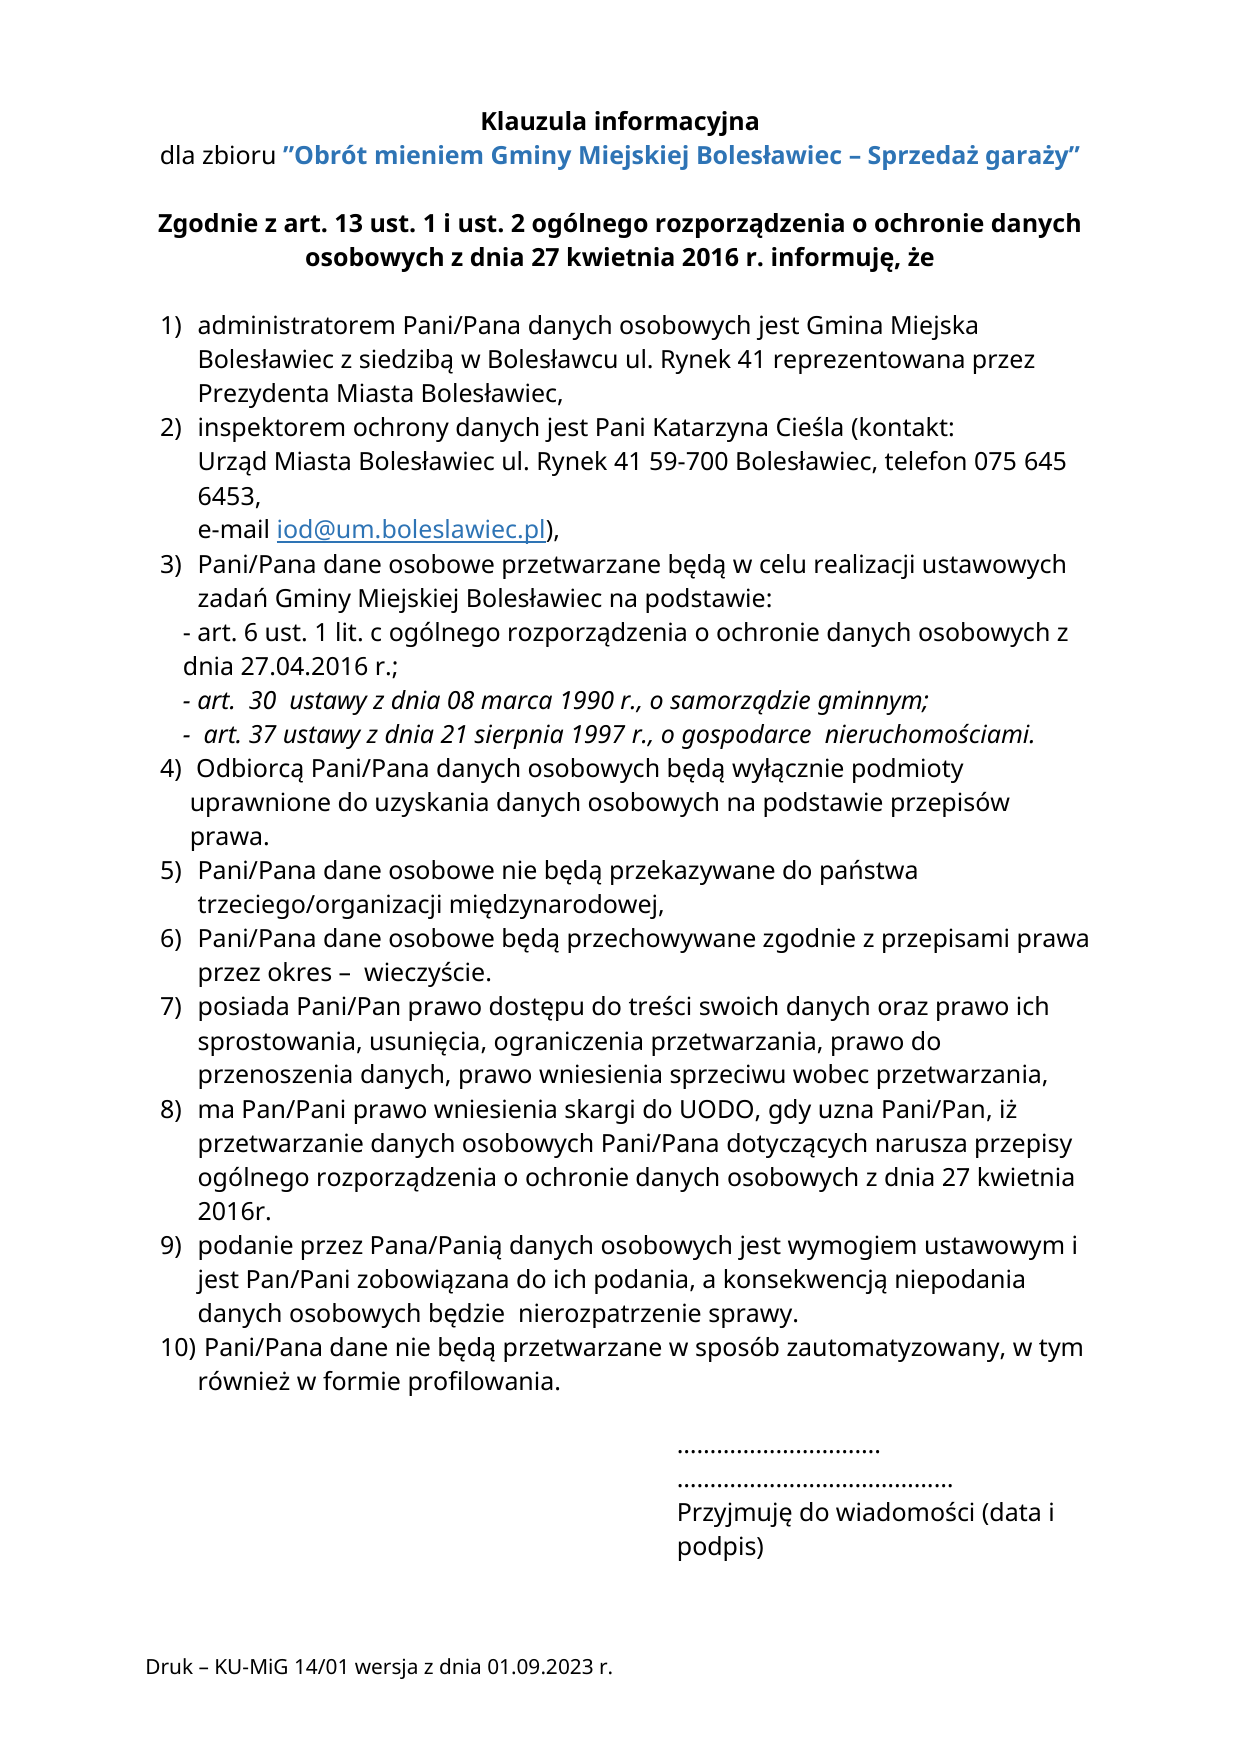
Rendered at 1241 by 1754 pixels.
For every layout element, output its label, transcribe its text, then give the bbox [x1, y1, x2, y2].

list - art. 30 ustawy z dnia 08 marca 1990 r., o samorządzie gminnym; [183, 682, 1095, 717]
list - art. 6 ust. 1 lit. c ogólnego rozporządzenia o ochronie danych osobowych z dnia 27.04.2016 r.; [183, 614, 1095, 682]
list Odbiorcą Pani/Pana danych osobowych będą wyłącznie podmioty uprawnione do uzyskania danych osobowych na podstawie przepisów prawa. [160, 751, 1095, 853]
text Zgodnie z art. 13 ust. 1 i ust. 2 ogólnego rozporządzenia o ochronie danych osobowych z dnia 27 kwietnia 2016 r. informuję, że [145, 206, 1095, 274]
text ………………………….…………………………………… [677, 1427, 1095, 1495]
list inspektorem ochrony danych jest Pani Katarzyna Cieśla (kontakt: Urząd Miasta Bolesławiec ul. Rynek 41 59-700 Bolesławiec, telefon 075 645 6453, e-mail iod@um.boleslawiec.pl), [160, 410, 1095, 546]
list Pani/Pana dane osobowe nie będą przekazywane do państwa trzeciego/organizacji międzynarodowej, [160, 853, 1095, 921]
list podanie przez Pana/Panią danych osobowych jest wymogiem ustawowym i jest Pan/Pani zobowiązana do ich podania, a konsekwencją niepodania danych osobowych będzie nierozpatrzenie sprawy. [160, 1227, 1095, 1330]
list Pani/Pana dane osobowe będą przechowywane zgodnie z przepisami prawa przez okres – wieczyście. [160, 921, 1095, 989]
text Przyjmuję do wiadomości (data i podpis) [677, 1495, 1095, 1563]
list ma Pan/Pani prawo wniesienia skargi do UODO, gdy uzna Pani/Pan, iż przetwarzanie danych osobowych Pani/Pana dotyczących narusza przepisy ogólnego rozporządzenia o ochronie danych osobowych z dnia 27 kwietnia 2016r. [160, 1091, 1095, 1227]
list - art. 37 ustawy z dnia 21 sierpnia 1997 r., o gospodarce nieruchomościami. [183, 717, 1095, 751]
text dla zbioru ”Obrót mieniem Gminy Miejskiej Bolesławiec – Sprzedaż garaży” [145, 137, 1095, 172]
list posiada Pani/Pan prawo dostępu do treści swoich danych oraz prawo ich sprostowania, usunięcia, ograniczenia przetwarzania, prawo do przenoszenia danych, prawo wniesienia sprzeciwu wobec przetwarzania, [160, 989, 1095, 1091]
list administratorem Pani/Pana danych osobowych jest Gmina Miejska Bolesławiec z siedzibą w Bolesławcu ul. Rynek 41 reprezentowana przez Prezydenta Miasta Bolesławiec, [160, 308, 1095, 410]
list Pani/Pana dane nie będą przetwarzane w sposób zautomatyzowany, w tym również w formie profilowania. [160, 1330, 1095, 1427]
text Klauzula informacyjna [145, 103, 1095, 137]
list Pani/Pana dane osobowe przetwarzane będą w celu realizacji ustawowych zadań Gminy Miejskiej Bolesławiec na podstawie: [160, 546, 1095, 614]
